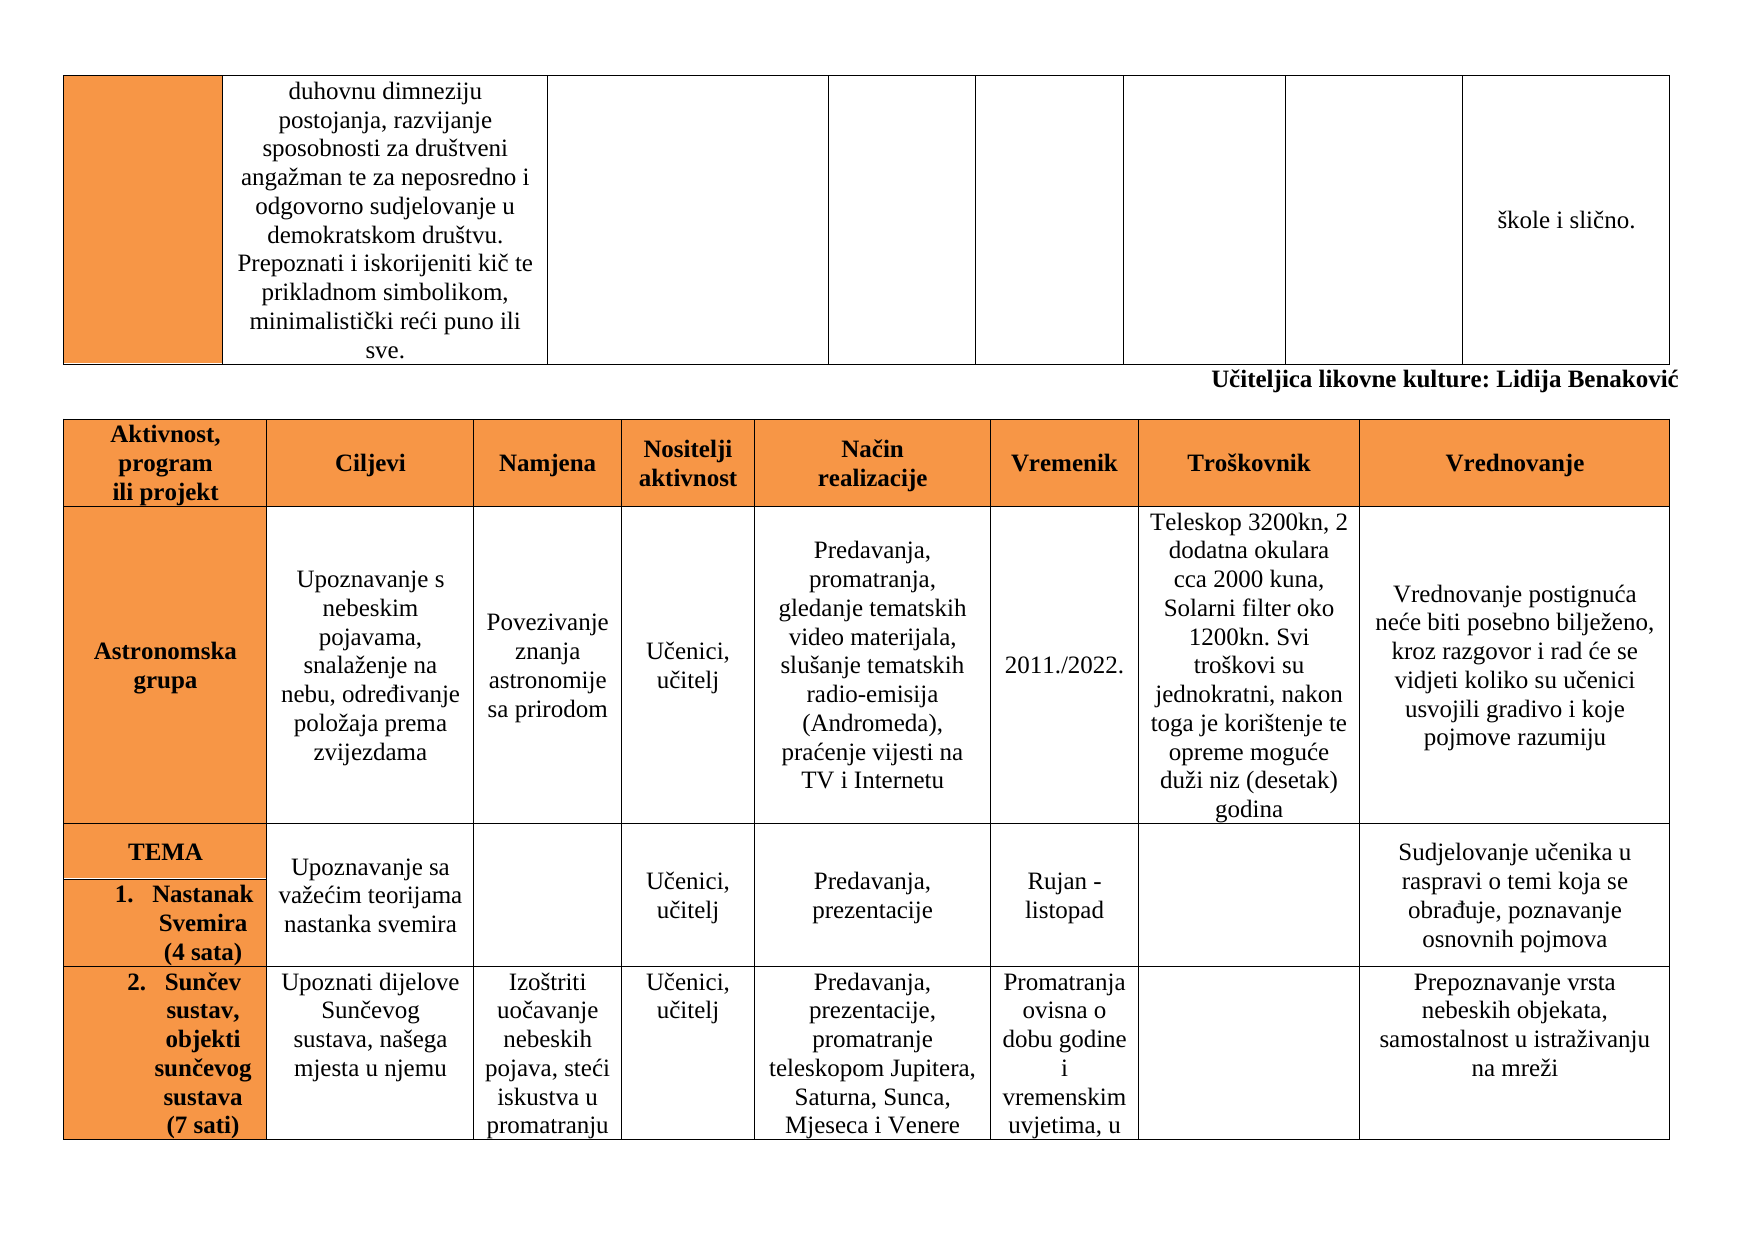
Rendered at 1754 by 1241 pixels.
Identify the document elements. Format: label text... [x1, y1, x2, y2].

table_cell Upoznavanje s nebeskim pojavama, snalaženje na nebu, određivanje položaja prema zvijezdama [267, 507, 473, 823]
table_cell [267, 967, 473, 1139]
table_cell Nastanak Svemira (4 sata) [64, 880, 266, 966]
table_cell Učenici, učitelj [622, 507, 754, 823]
table_cell Upoznavanje sa važećim teorijama nastanka svemira [267, 824, 473, 966]
table_cell Astronomska grupa [64, 507, 266, 823]
table_header Troškovnik [1139, 420, 1359, 506]
table_cell Učenici, učitelj [622, 967, 754, 1139]
table_cell [1139, 967, 1359, 1139]
text Učiteljica likovne kulture: Lidija Benaković [75, 364, 1679, 393]
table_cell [991, 967, 1138, 1139]
table_cell Predavanja, prezentacije [755, 824, 990, 966]
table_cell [1286, 76, 1462, 363]
table_cell Teleskop 3200kn, 2 dodatna okulara cca 2000 kuna, Solarni filter oko 1200kn. Svi troškovi su jednokratni, nakon toga je korištenje te opreme moguće duži niz (desetak) godina [1139, 507, 1359, 823]
table_header Vremenik [991, 420, 1138, 506]
table_header Ciljevi [267, 420, 473, 506]
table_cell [548, 76, 828, 363]
table_header Vrednovanje [1360, 420, 1669, 506]
table_cell Učenici, učitelj [622, 824, 754, 966]
table_cell TEMA [64, 824, 266, 878]
table_cell Vrednovanje postignuća neće biti posebno bilježeno, kroz razgovor i rad će se vidjeti koliko su učenici usvojili gradivo i koje pojmove razumiju [1360, 507, 1669, 823]
table_cell 2011./2022. [991, 507, 1138, 823]
table_cell [474, 824, 621, 966]
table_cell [1463, 76, 1669, 363]
table_cell Rujan - listopad [991, 824, 1138, 966]
table_cell [1139, 824, 1359, 966]
table_header Namjena [474, 420, 621, 506]
table_header Aktivnost, program ili projekt [64, 420, 266, 506]
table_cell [64, 76, 222, 363]
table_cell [976, 76, 1123, 363]
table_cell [223, 76, 547, 363]
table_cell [474, 967, 621, 1139]
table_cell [64, 967, 266, 1139]
table_cell Sudjelovanje učenika u raspravi o temi koja se obrađuje, poznavanje osnovnih pojmova [1360, 824, 1669, 966]
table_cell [1124, 76, 1285, 363]
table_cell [755, 967, 990, 1139]
table_header Način realizacije [755, 420, 990, 506]
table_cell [1360, 967, 1669, 1139]
table_header Nositelji aktivnost [622, 420, 754, 506]
table_cell Povezivanje znanja astronomije sa prirodom [474, 507, 621, 823]
table_cell Predavanja, promatranja, gledanje tematskih video materijala, slušanje tematskih radio-emisija (Andromeda), praćenje vijesti na TV i Internetu [755, 507, 990, 823]
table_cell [829, 76, 975, 363]
